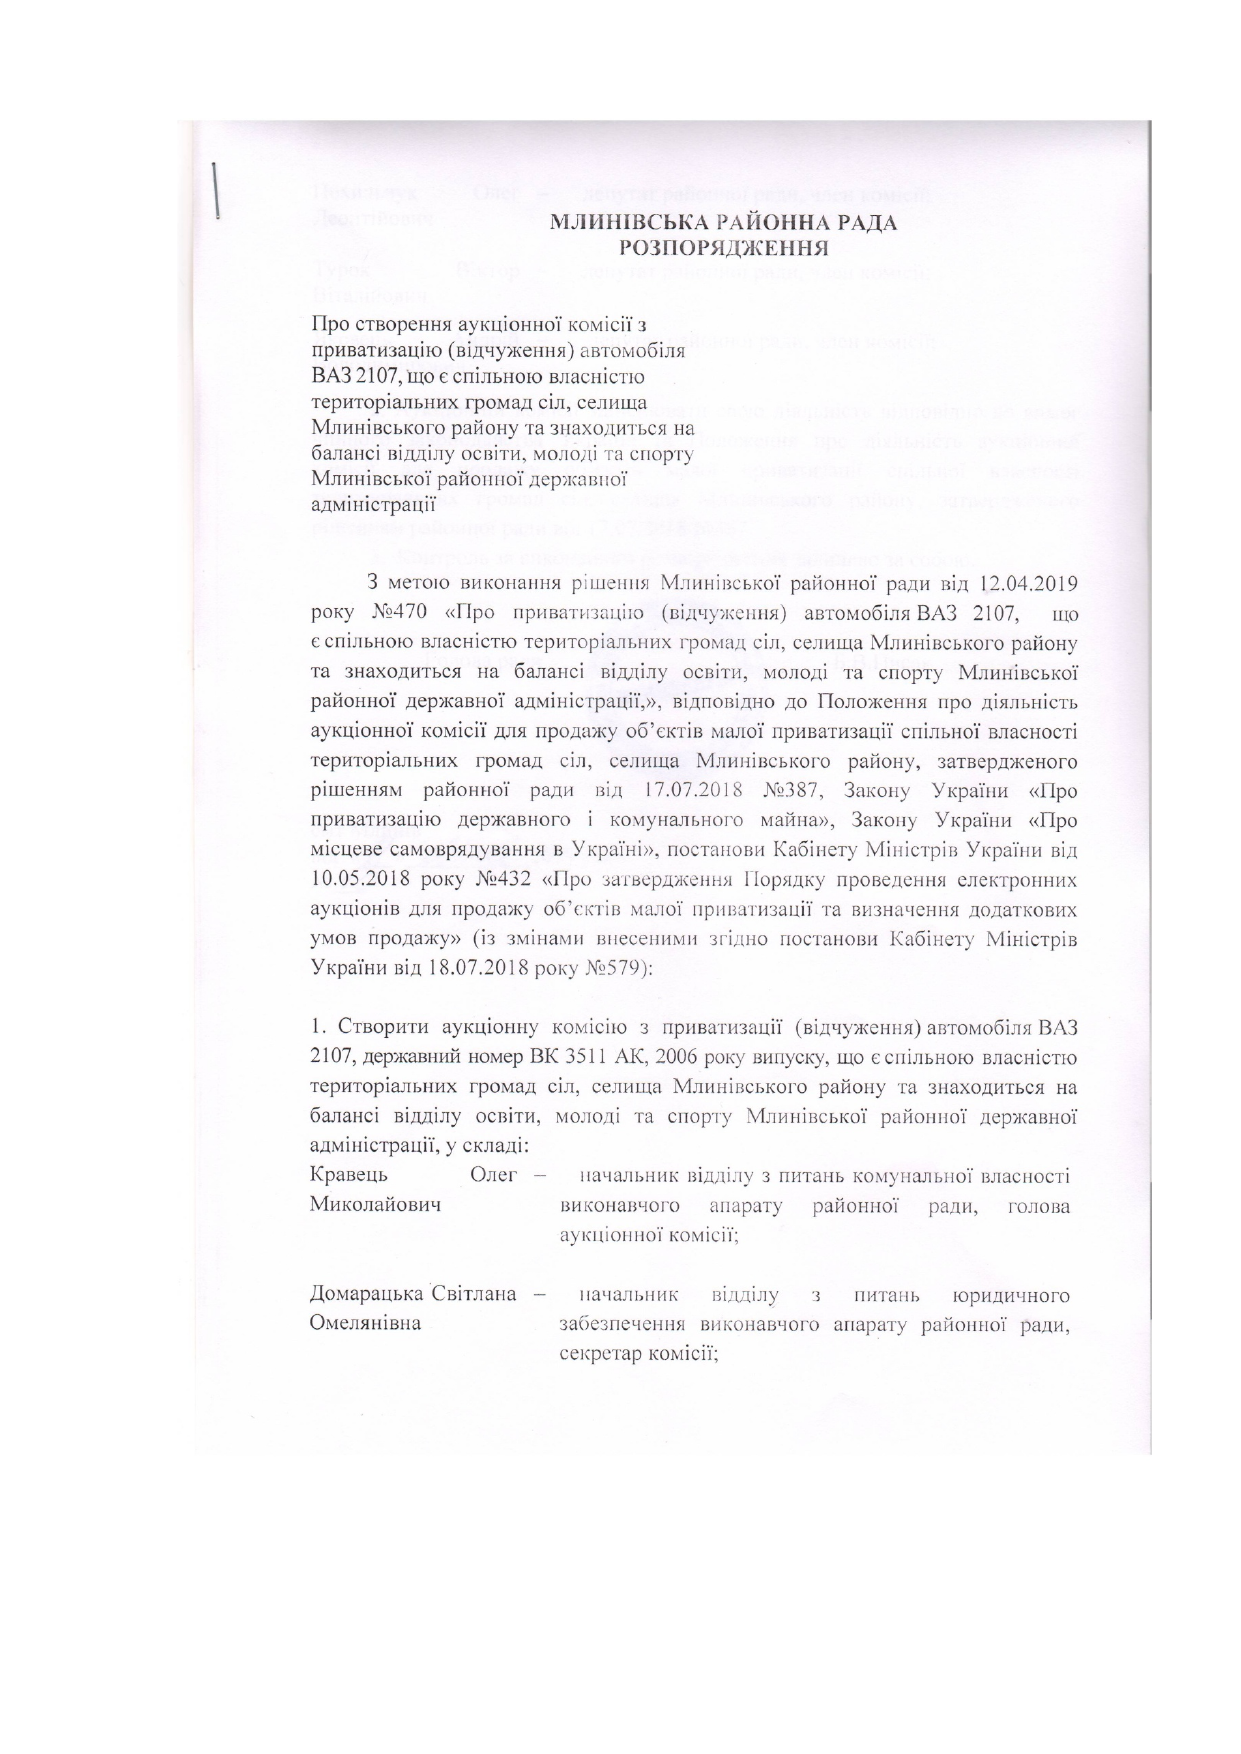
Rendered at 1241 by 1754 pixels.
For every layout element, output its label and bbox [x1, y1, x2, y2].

picture [177, 118, 1152, 1461]
